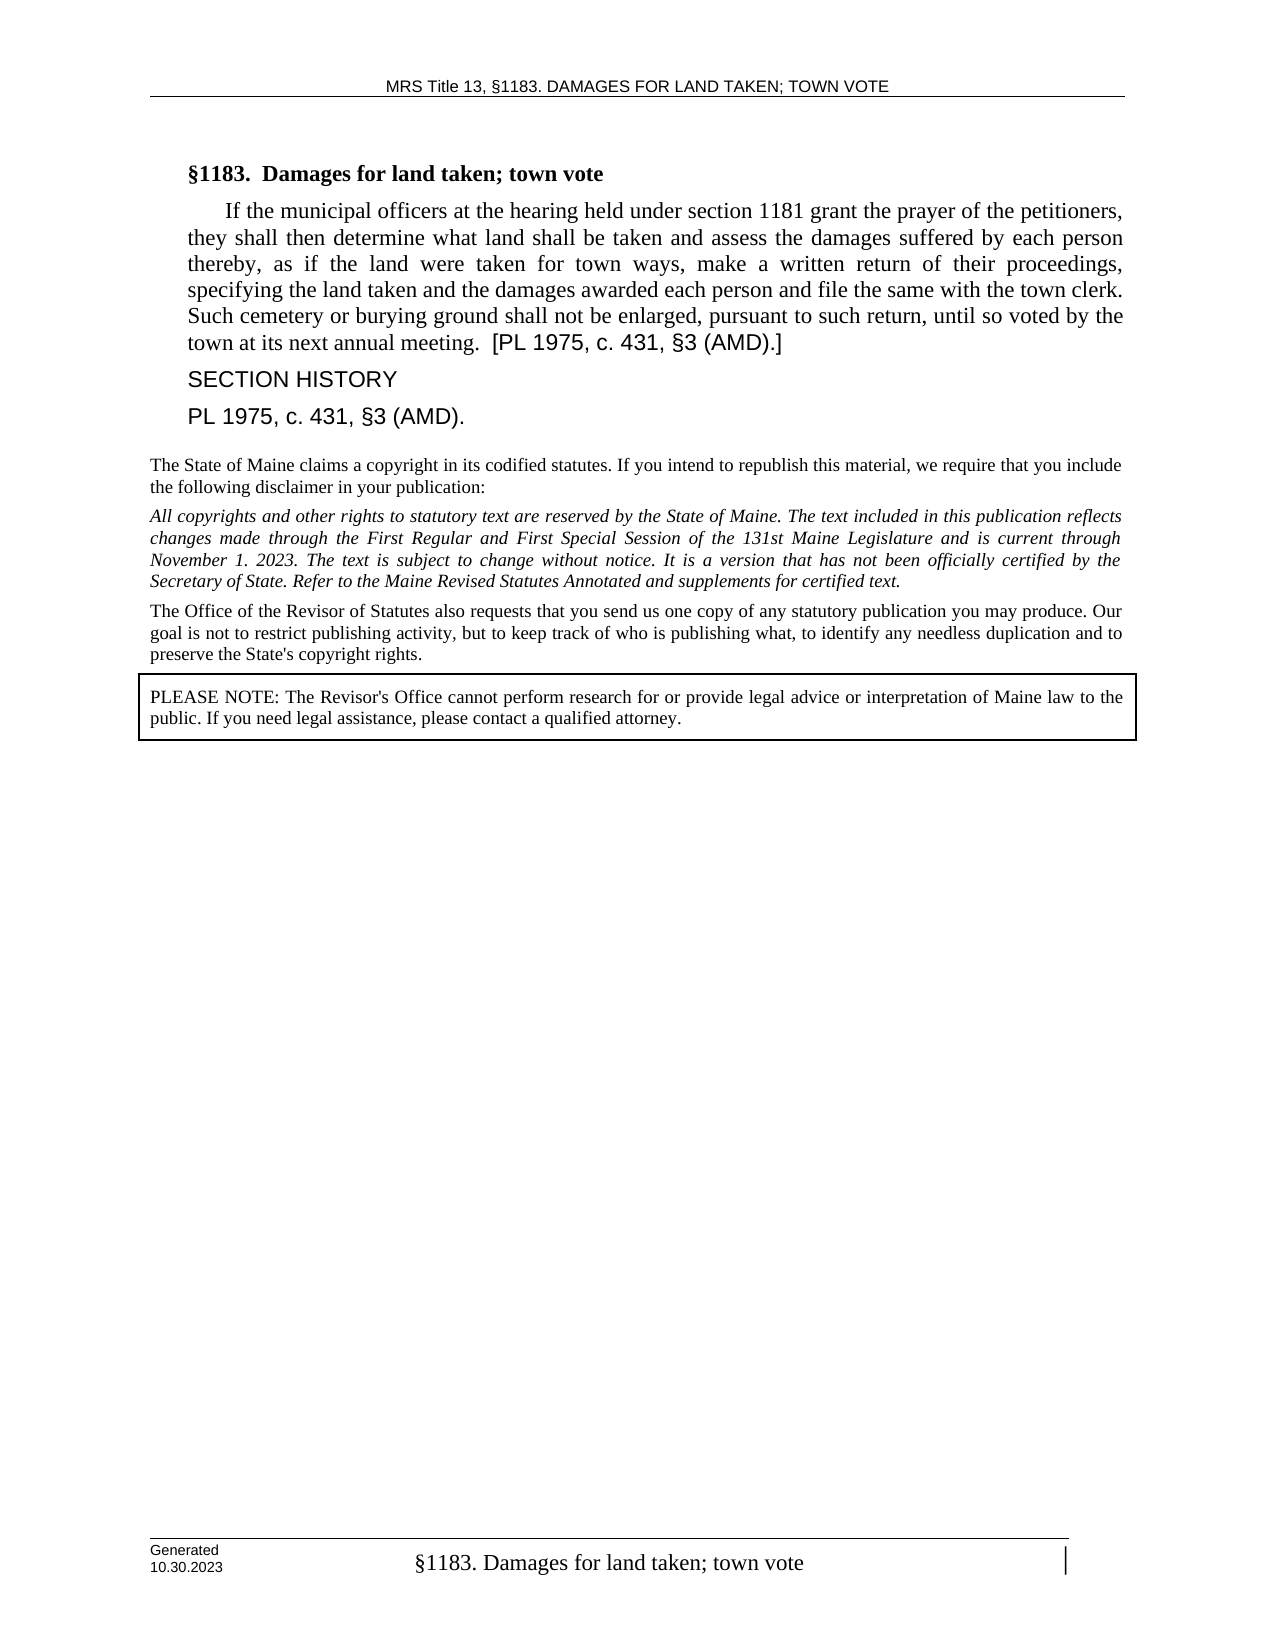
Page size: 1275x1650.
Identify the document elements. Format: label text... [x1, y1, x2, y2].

text PLEASE NOTE: The Revisor's Office cannot perform research for or provide legal advice or interpretation of Maine law to the public. If you need legal assistance, please contact a qualified attorney. [140, 675, 1135, 739]
text The Office of the Revisor of Statutes also requests that you send us one copy of any statutory publication you may produce. Our goal is not to restrict publishing activity, but to keep track of who is publishing what, to identify any needless duplication and to preserve the State's copyright rights. [150, 600, 1125, 665]
text SECTION HISTORY [187, 366, 1125, 392]
text PL 1975, c. 431, §3 (AMD). [187, 403, 1125, 429]
text If the municipal officers at the hearing held under section 1181 grant the prayer of the petitioners, they shall then determine what land shall be taken and assess the damages suffered by each person thereby, as if the land were taken for town ways, make a written return of their proceedings, specifying the land taken and the damages awarded each person and file the same with the town clerk. Such cemetery or burying ground shall not be enlarged, pursuant to such return, until so voted by the town at its next annual meeting. [PL 1975, c. 431, §3 (AMD).] [187, 197, 1125, 355]
text All copyrights and other rights to statutory text are reserved by the State of Maine. The text included in this publication reflects changes made through the First Regular and First Special Session of the 131st Maine Legislature and is current through November 1. 2023 . The text is subject to change without notice. It is a version that has not been officially certified by the Secretary of State. Refer to the Maine Revised Statutes Annotated and supplements for certified text. [150, 505, 1125, 592]
text The State of Maine claims a copyright in its codified statutes. If you intend to republish this material, we require that you include the following disclaimer in your publication: [150, 454, 1125, 497]
text §1183. Damages for land taken; town vote [187, 160, 1125, 187]
